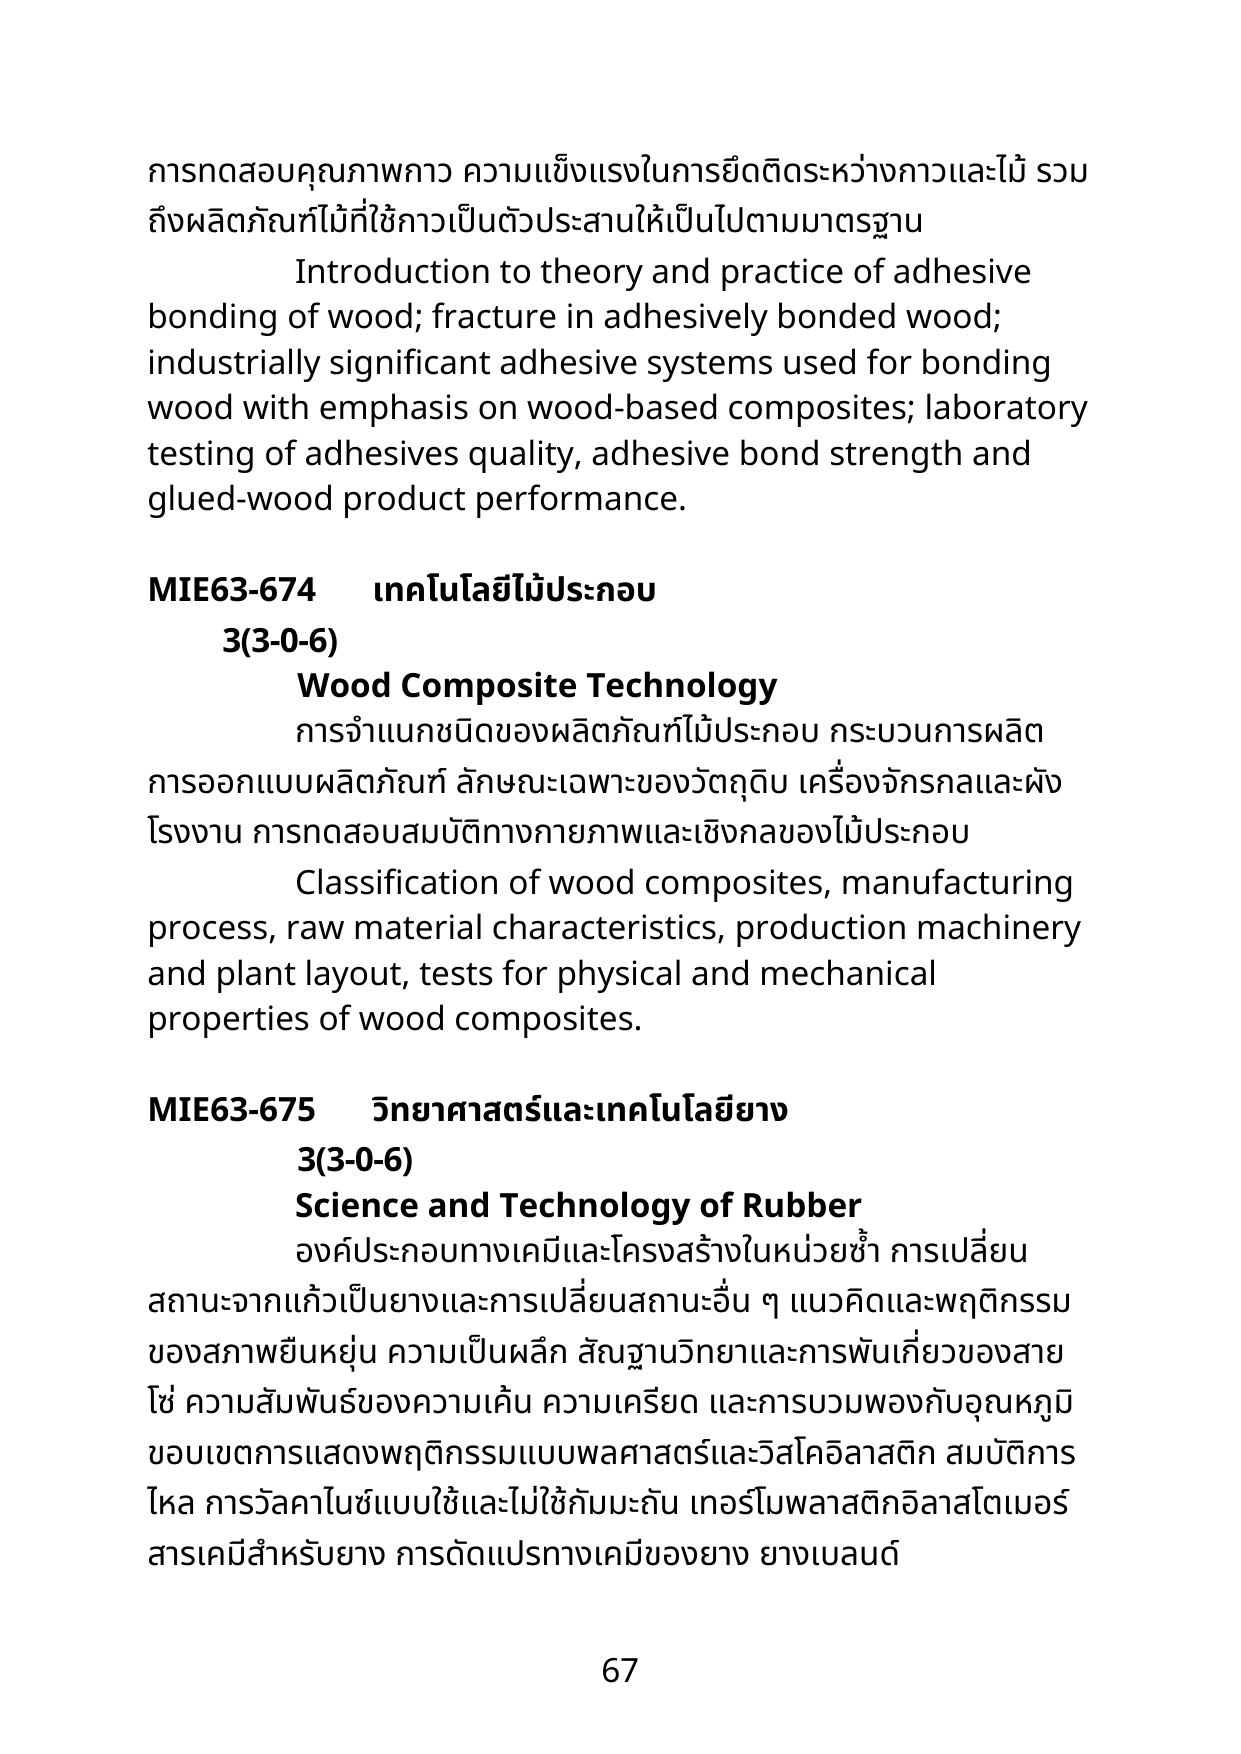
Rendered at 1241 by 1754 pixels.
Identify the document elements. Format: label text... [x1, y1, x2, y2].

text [147, 147, 1093, 248]
text Classification of wood composites, manufacturing process, raw material characteristics, production machinery and plant layout, tests for physical and mechanical properties of wood composites. [147, 858, 1093, 1040]
text การจำแนกชนิดของผลิตภัณฑ์ไม้ประกอบ กระบวนการผลิต การออกแบบผลิตภัณฑ์ ลักษณะเฉพาะของวัตถุดิบ เครื่องจักรกลและผังโรงงาน การทดสอบสมบัติทางกายภาพและเชิงกลของไม้ประกอบ [147, 707, 1093, 858]
text Wood Composite Technology [147, 662, 1093, 707]
text Introduction to theory and practice of adhesive bonding of wood; fracture in adhesively bonded wood; industrially significant adhesive systems used for bonding wood with emphasis on wood-based composites; laboratory testing of adhesives quality, adhesive bond strength and glued-wood product performance. [147, 248, 1093, 520]
text Science and Technology of Rubber [220, 1182, 1093, 1227]
text MIE63-675 วิทยาศาสตร์และเทคโนโลยียาง 3(3-0-6) [147, 1086, 1093, 1182]
text MIE63-674 เทคโนโลยีไม้ประกอบ 3(3-0-6) [147, 566, 1093, 662]
text องค์ประกอบทางเคมีและโครงสร้างในหน่วยซ้ำ การเปลี่ยนสถานะจากแก้วเป็นยางและการเปลี่ยนสถานะอื่น ๆ แนวคิดและพฤติกรรมของสภาพยืนหยุ่น ความเป็นผลึก สัณฐานวิทยาและการพันเกี่ยวของสายโซ่ ความสัมพันธ์ของความเค้น ความเครียด และการบวมพองกับอุณหภูมิ ขอบเขตการแสดงพฤติกรรมแบบพลศาสตร์และวิสโคอิลาสติก สมบัติการไหล การวัลคาไนซ์แบบใช้และไม่ใช้กัมมะถัน เทอร์โมพลาสติกอิลาสโตเมอร์ สารเคมีสำหรับยาง การดัดแปรทางเคมีของยาง ยางเบลนด์ [147, 1227, 1093, 1580]
